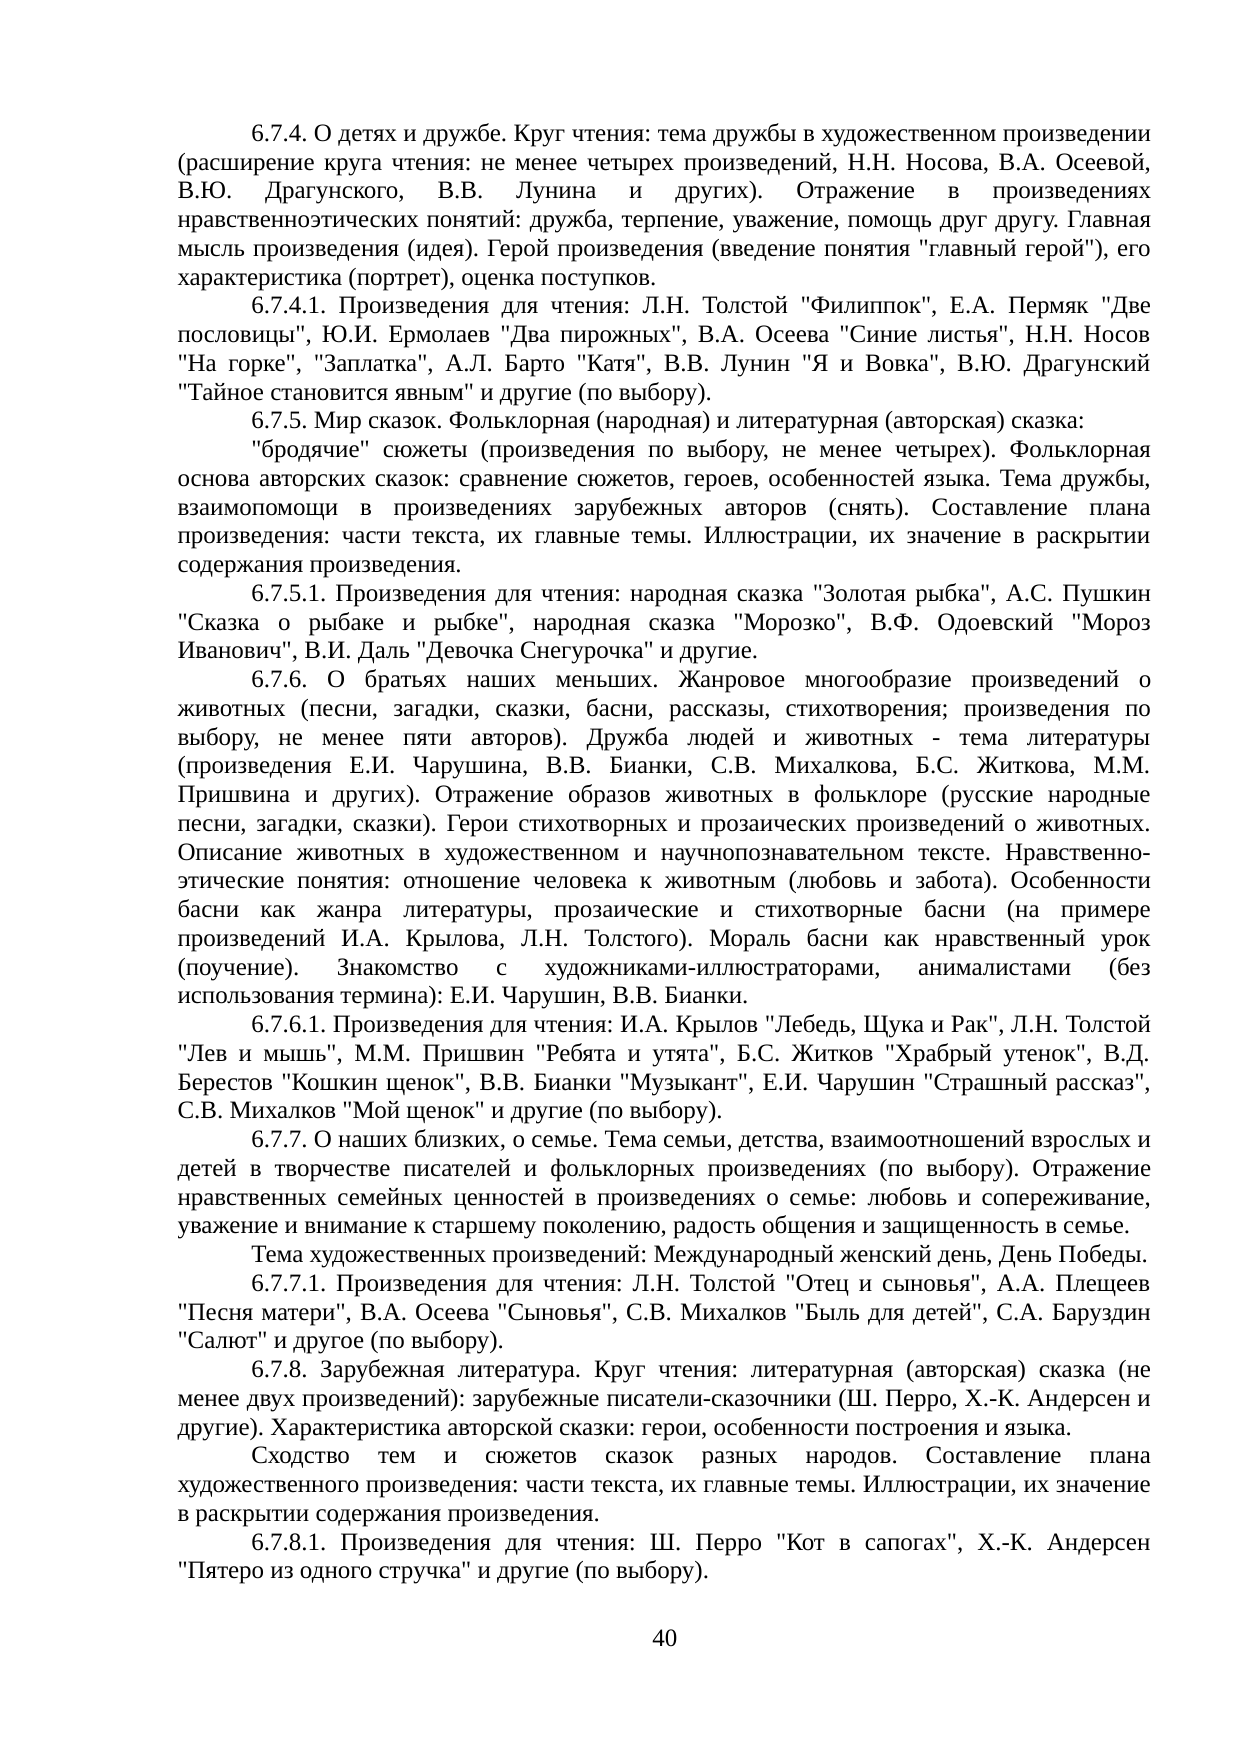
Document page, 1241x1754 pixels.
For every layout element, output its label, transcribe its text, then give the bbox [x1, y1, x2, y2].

text 6.7.6. О братьях наших меньших. Жанровое многообразие произведений о животных (песни, загадки, сказки, басни, рассказы, стихотворения; произведения по выбору, не менее пяти авторов). Дружба людей и животных - тема литературы (произведения Е.И. Чарушина, В.В. Бианки, С.В. Михалкова, Б.С. Житкова, М.М. Пришвина и других). Отражение образов животных в фольклоре (русские народные песни, загадки, сказки). Герои стихотворных и прозаических произведений о животных. Описание животных в художественном и научнопознавательном тексте. Нравственно-этические понятия: отношение человека к животным (любовь и забота). Особенности басни как жанра литературы, прозаические и стихотворные басни (на примере произведений И.А. Крылова, Л.Н. Толстого). Мораль басни как нравственный урок (поучение). Знакомство с художниками-иллюстраторами, анималистами (без использования термина): Е.И. Чарушин, В.В. Бианки. [177, 664, 1152, 1009]
text 6.7.4. О детях и дружбе. Круг чтения: тема дружбы в художественном произведении (расширение круга чтения: не менее четырех произведений, Н.Н. Носова, В.А. Осеевой, В.Ю. Драгунского, В.В. Лунина и других). Отражение в произведениях нравственноэтических понятий: дружба, терпение, уважение, помощь друг другу. Главная мысль произведения (идея). Герой произведения (введение понятия "главный герой"), его характеристика (портрет), оценка поступков. [177, 118, 1152, 291]
text 6.7.7. О наших близких, о семье. Тема семьи, детства, взаимоотношений взрослых и детей в творчестве писателей и фольклорных произведениях (по выбору). Отражение нравственных семейных ценностей в произведениях о семье: любовь и сопереживание, уважение и внимание к старшему поколению, радость общения и защищенность в семье. [177, 1124, 1152, 1239]
text "бродячие" сюжеты (произведения по выбору, не менее четырех). Фольклорная основа авторских сказок: сравнение сюжетов, героев, особенностей языка. Тема дружбы, взаимопомощи в произведениях зарубежных авторов (снять). Составление плана произведения: части текста, их главные темы. Иллюстрации, их значение в раскрытии содержания произведения. [177, 434, 1152, 578]
text 6.7.4.1. Произведения для чтения: Л.Н. Толстой "Филиппок", Е.А. Пермяк "Две пословицы", Ю.И. Ермолаев "Два пирожных", В.А. Осеева "Синие листья", Н.Н. Носов "На горке", "Заплатка", А.Л. Барто "Катя", В.В. Лунин "Я и Вовка", В.Ю. Драгунский "Тайное становится явным" и другие (по выбору). [177, 291, 1152, 406]
text 6.7.5.1. Произведения для чтения: народная сказка "Золотая рыбка", А.С. Пушкин "Сказка о рыбаке и рыбке", народная сказка "Морозко", В.Ф. Одоевский "Мороз Иванович", В.И. Даль "Девочка Снегурочка" и другие. [177, 578, 1152, 664]
text 6.7.5. Мир сказок. Фольклорная (народная) и литературная (авторская) сказка: [177, 406, 1152, 434]
text 6.7.8. Зарубежная литература. Круг чтения: литературная (авторская) сказка (не менее двух произведений): зарубежные писатели-сказочники (Ш. Перро, Х.-К. Андерсен и другие). Характеристика авторской сказки: герои, особенности построения и языка. [177, 1354, 1152, 1441]
text Сходство тем и сюжетов сказок разных народов. Составление плана художественного произведения: части текста, их главные темы. Иллюстрации, их значение в раскрытии содержания произведения. [177, 1441, 1152, 1527]
text 6.7.7.1. Произведения для чтения: Л.Н. Толстой "Отец и сыновья", А.А. Плещеев "Песня матери", В.А. Осеева "Сыновья", С.В. Михалков "Быль для детей", С.А. Баруздин "Салют" и другое (по выбору). [177, 1268, 1152, 1354]
text 6.7.6.1. Произведения для чтения: И.А. Крылов "Лебедь, Щука и Рак", Л.Н. Толстой "Лев и мышь", М.М. Пришвин "Ребята и утята", Б.С. Житков "Храбрый утенок", В.Д. Берестов "Кошкин щенок", В.В. Бианки "Музыкант", Е.И. Чарушин "Страшный рассказ", С.В. Михалков "Мой щенок" и другие (по выбору). [177, 1009, 1152, 1124]
text 6.7.8.1. Произведения для чтения: Ш. Перро "Кот в сапогах", Х.-К. Андерсен "Пятеро из одного стручка" и другие (по выбору). [177, 1527, 1152, 1584]
text Тема художественных произведений: Международный женский день, День Победы. [177, 1239, 1152, 1268]
